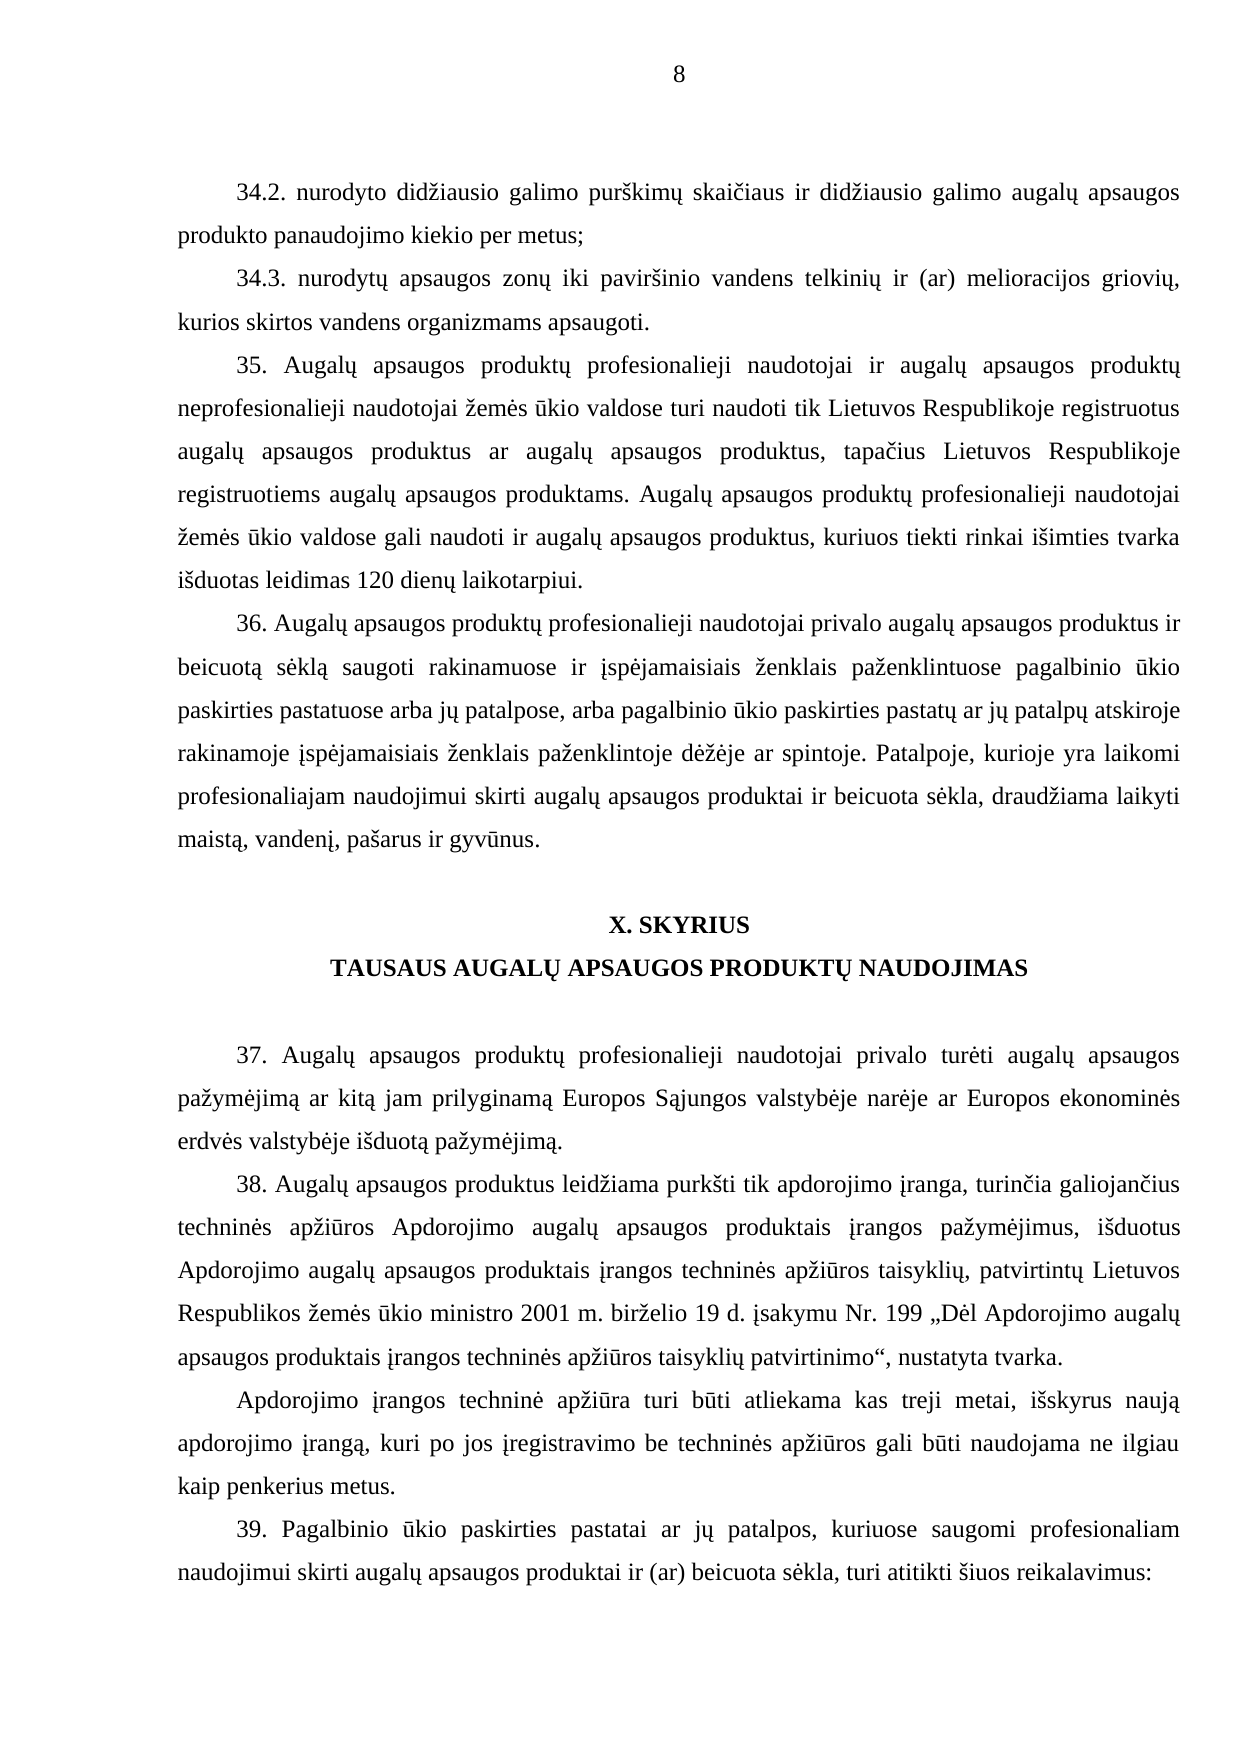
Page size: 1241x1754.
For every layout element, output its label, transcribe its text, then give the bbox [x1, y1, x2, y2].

text TAUSAUS AUGALŲ APSAUGOS PRODUKTŲ NAUDOJIMAS [177, 953, 1181, 982]
text 39. Pagalbinio ūkio paskirties pastatai ar jų patalpos, kuriuose saugomi profesionaliam naudojimui skirti augalų apsaugos produktai ir (ar) beicuota sėkla, turi atitikti šiuos reikalavimus: [177, 1514, 1181, 1586]
text Apdorojimo įrangos techninė apžiūra turi būti atliekama kas treji metai, išskyrus naują apdorojimo įrangą, kuri po jos įregistravimo be techninės apžiūros gali būti naudojama ne ilgiau kaip penkerius metus. [177, 1385, 1181, 1500]
text 37. Augalų apsaugos produktų profesionalieji naudotojai privalo turėti augalų apsaugos pažymėjimą ar kitą jam prilyginamą Europos Sąjungos valstybėje narėje ar Europos ekonominės erdvės valstybėje išduotą pažymėjimą. [177, 1040, 1181, 1155]
text 34.2. nurodyto didžiausio galimo purškimų skaičiaus ir didžiausio galimo augalų apsaugos produkto panaudojimo kiekio per metus; [177, 177, 1181, 249]
text 34.3. nurodytų apsaugos zonų iki paviršinio vandens telkinių ir (ar) melioracijos griovių, kurios skirtos vandens organizmams apsaugoti. [177, 263, 1181, 335]
text X. SKYRIUS [177, 910, 1181, 939]
text 36. Augalų apsaugos produktų profesionalieji naudotojai privalo augalų apsaugos produktus ir beicuotą sėklą saugoti rakinamuose ir įspėjamaisiais ženklais paženklintuose pagalbinio ūkio paskirties pastatuose arba jų patalpose, arba pagalbinio ūkio paskirties pastatų ar jų patalpų atskiroje rakinamoje įspėjamaisiais ženklais paženklintoje dėžėje ar spintoje. Patalpoje, kurioje yra laikomi profesionaliajam naudojimui skirti augalų apsaugos produktai ir beicuota sėkla, draudžiama laikyti maistą, vandenį, pašarus ir gyvūnus. [177, 608, 1181, 853]
text 38. Augalų apsaugos produktus leidžiama purkšti tik apdorojimo įranga, turinčia galiojančius techninės apžiūros Apdorojimo augalų apsaugos produktais įrangos pažymėjimus, išduotus Apdorojimo augalų apsaugos produktais įrangos techninės apžiūros taisyklių, patvirtintų Lietuvos Respublikos žemės ūkio ministro 2001 m. birželio 19 d. įsakymu Nr. 199 „Dėl Apdorojimo augalų apsaugos produktais įrangos techninės apžiūros taisyklių patvirtinimo“, nustatyta tvarka. [177, 1169, 1181, 1370]
text 35. Augalų apsaugos produktų profesionalieji naudotojai ir augalų apsaugos produktų neprofesionalieji naudotojai žemės ūkio valdose turi naudoti tik Lietuvos Respublikoje registruotus augalų apsaugos produktus ar augalų apsaugos produktus, tapačius Lietuvos Respublikoje registruotiems augalų apsaugos produktams. Augalų apsaugos produktų profesionalieji naudotojai žemės ūkio valdose gali naudoti ir augalų apsaugos produktus, kuriuos tiekti rinkai išimties tvarka išduotas leidimas 120 dienų laikotarpiui. [177, 350, 1181, 594]
